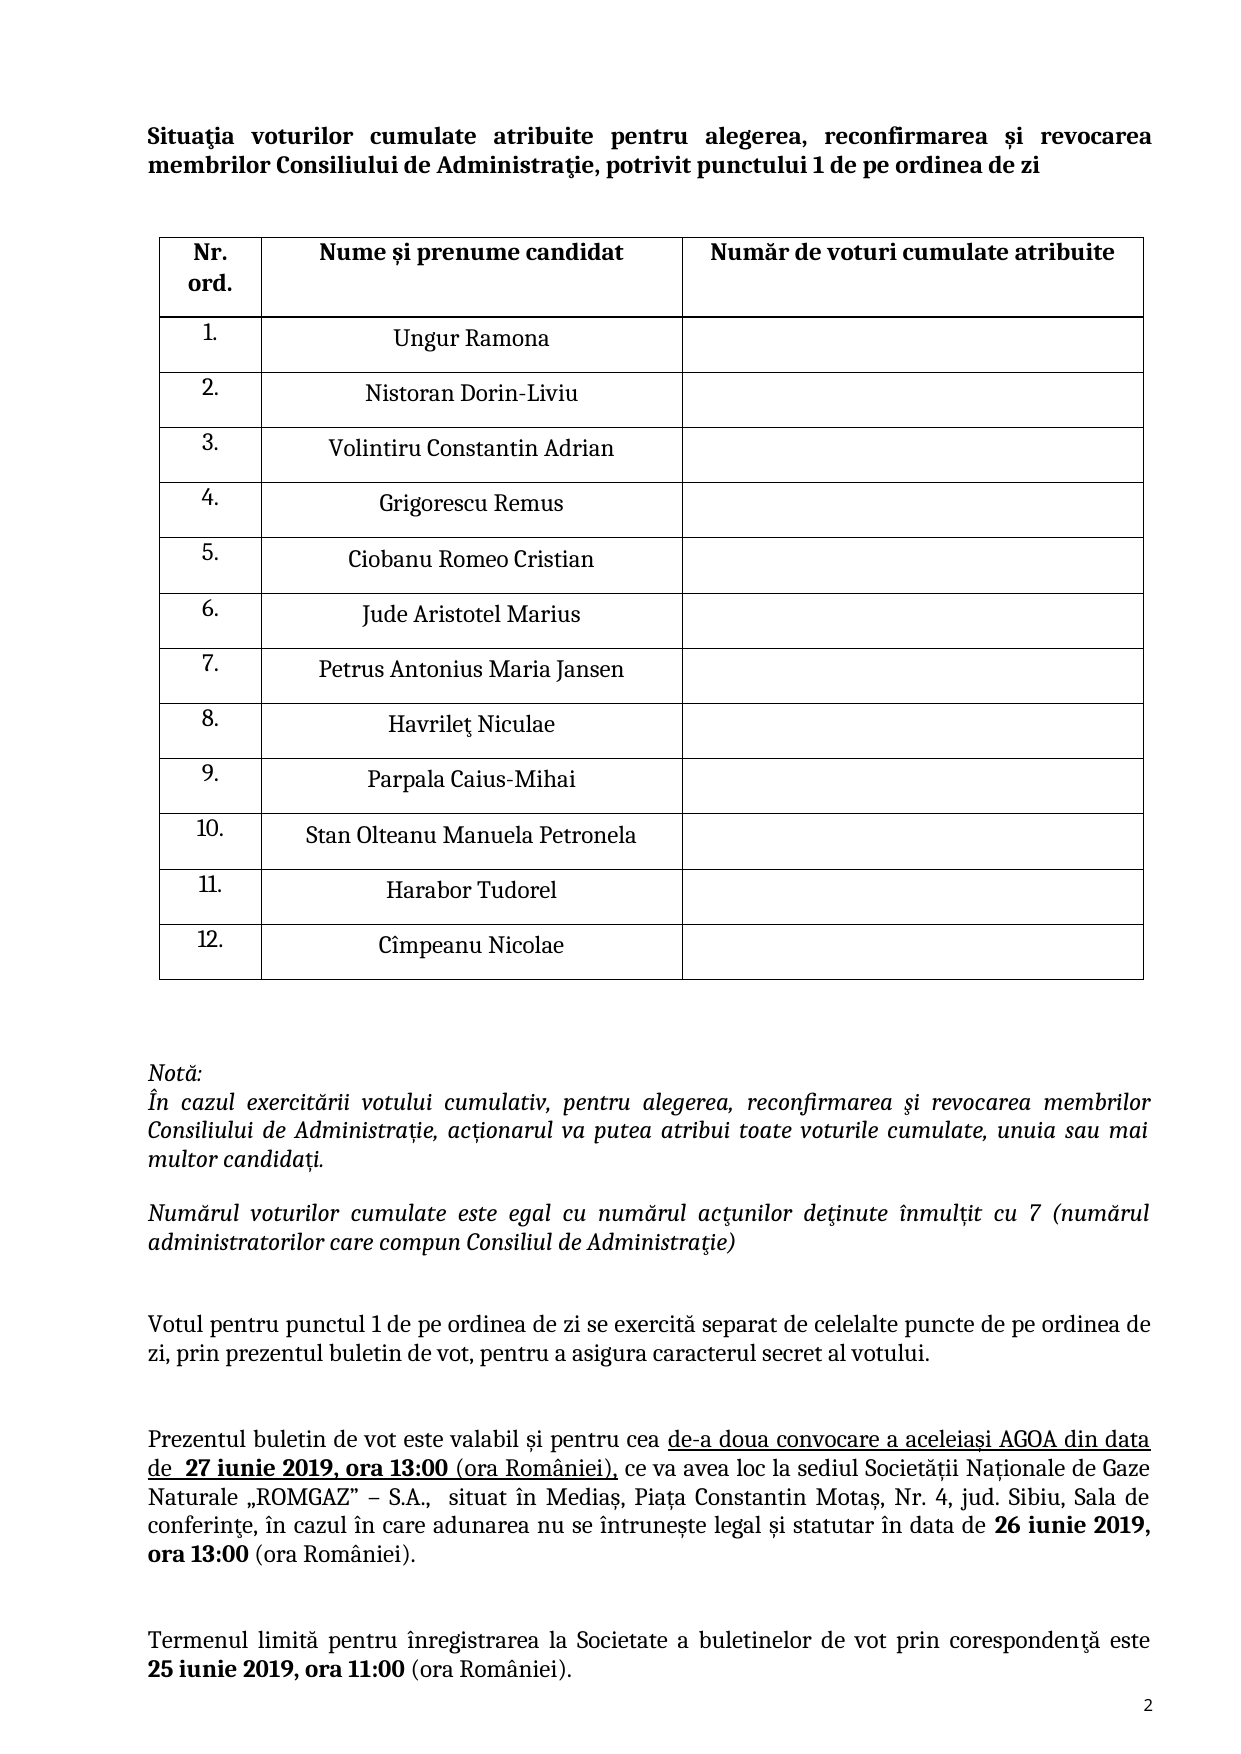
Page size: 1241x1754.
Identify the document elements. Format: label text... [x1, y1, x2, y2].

table_cell 11. [160, 870, 261, 924]
table_cell [683, 704, 1143, 758]
table_cell Cîmpeanu Nicolae [262, 925, 682, 979]
text Numărul voturilor cumulate este egal cu numărul acţunilor deţinute înmulțit cu 7 (numărul administratorilor care compun Consiliul de Administraţie) [148, 1199, 1153, 1256]
table_cell Grigorescu Remus [262, 483, 682, 537]
table_cell [683, 814, 1143, 868]
table_cell 2. [160, 373, 261, 427]
text Votul pentru punctul 1 de pe ordinea de zi se exercită separat de celelalte puncte de pe ordinea de zi, prin prezentul buletin de vot, pentru a asigura caracterul secret al votului. [148, 1310, 1153, 1367]
table_cell Ungur Ramona [262, 318, 682, 372]
table_cell 8. [160, 704, 261, 758]
table_cell [683, 428, 1143, 482]
table_cell [683, 925, 1143, 979]
table_cell Harabor Tudorel [262, 870, 682, 924]
table_cell 4. [160, 483, 261, 537]
table_header Nr. ord. [160, 238, 261, 316]
table_cell 1. [160, 318, 261, 372]
table_header Număr de voturi cumulate atribuite [683, 238, 1143, 316]
table_cell [683, 373, 1143, 427]
table_cell 9. [160, 759, 261, 813]
table_cell Parpala Caius-Mihai [262, 759, 682, 813]
table_cell [683, 759, 1143, 813]
table_cell 3. [160, 428, 261, 482]
table_header Nume și prenume candidat [262, 238, 682, 316]
table_cell [683, 870, 1143, 924]
table_cell Havrileţ Niculae [262, 704, 682, 758]
table_cell Volintiru Constantin Adrian [262, 428, 682, 482]
text Prezentul buletin de vot este valabil şi pentru cea de-a doua convocare a aceleiaşi AGOA din data de 27 iunie 2019, ora 13:00 (ora României), ce va avea loc la sediul Societății Naționale de Gaze Naturale „ROMGAZ” – S.A., situat în Mediaş, Piața Constantin Motaș, Nr. 4, jud. Sibiu, Sala de conferinţe, în cazul în care adunarea nu se întruneşte legal şi statutar în data de 26 iunie 2019, ora 13:00 (ora României). [148, 1425, 1151, 1569]
table_cell [683, 594, 1143, 648]
table_cell Jude Aristotel Marius [262, 594, 682, 648]
table_cell [683, 649, 1143, 703]
table_cell Nistoran Dorin-Liviu [262, 373, 682, 427]
table_cell 12. [160, 925, 261, 979]
table_cell 7. [160, 649, 261, 703]
table_cell [683, 483, 1143, 537]
table_cell [683, 318, 1143, 372]
table_cell 10. [160, 814, 261, 868]
table_cell [683, 538, 1143, 592]
text Situaţia voturilor cumulate atribuite pentru alegerea, reconfirmarea şi revocarea membrilor Consiliului de Administraţie, potrivit punctului 1 de pe ordinea de zi [148, 122, 1153, 179]
table_cell 6. [160, 594, 261, 648]
table_cell Stan Olteanu Manuela Petronela [262, 814, 682, 868]
table_cell Ciobanu Romeo Cristian [262, 538, 682, 592]
table_cell 5. [160, 538, 261, 592]
text Notă: [148, 1059, 1151, 1087]
text Termenul limită pentru înregistrarea la Societate a buletinelor de vot prin corespondenţă este 25 iunie 2019, ora 11:00 (ora României). [148, 1626, 1151, 1684]
table_cell Petrus Antonius Maria Jansen [262, 649, 682, 703]
text În cazul exercitării votului cumulativ, pentru alegerea, reconfirmarea şi revocarea membrilor Consiliului de Administrație, acționarul va putea atribui toate voturile cumulate, unuia sau mai multor candidați. [148, 1087, 1153, 1174]
